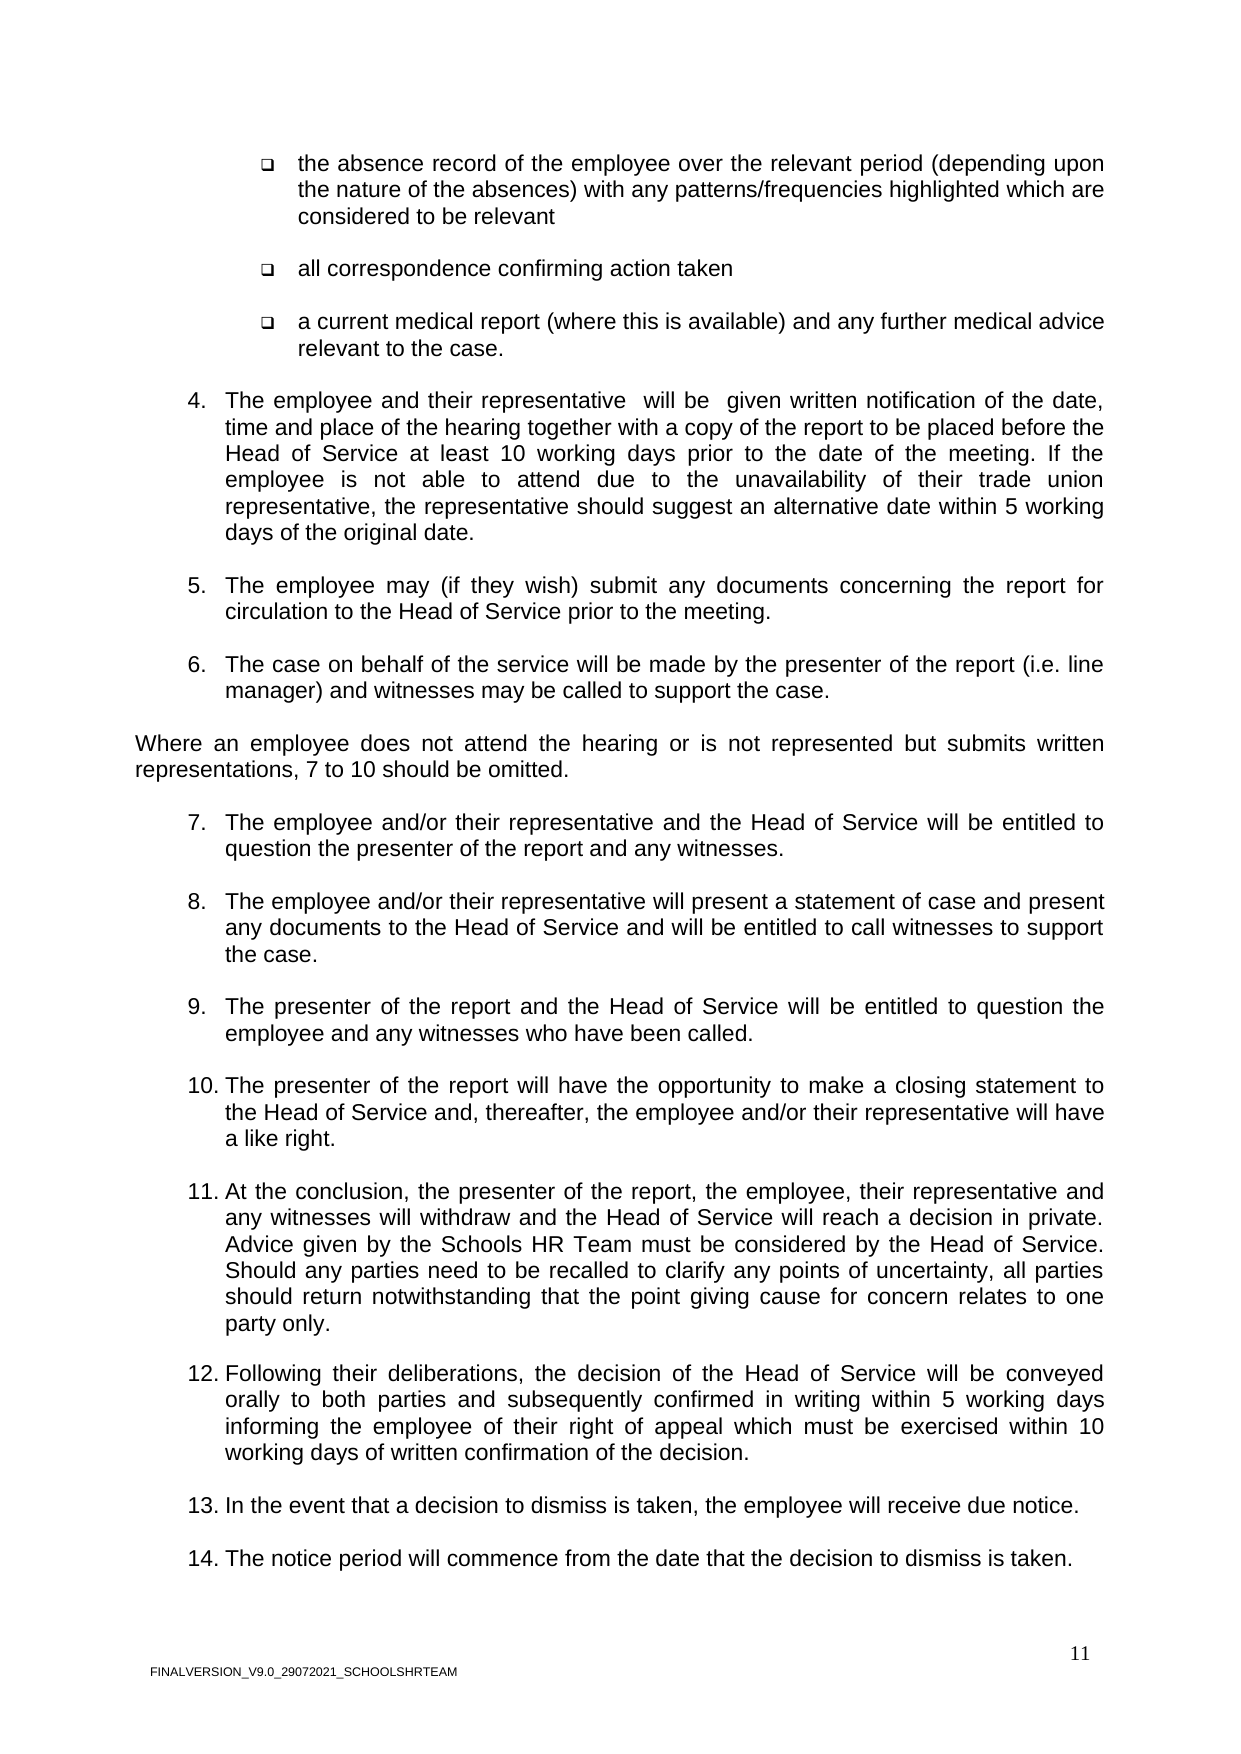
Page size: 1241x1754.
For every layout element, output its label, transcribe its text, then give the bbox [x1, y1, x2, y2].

list The notice period will commence from the date that the decision to dismiss is taken. [187, 1544, 1105, 1571]
list The employee and/or their representative will present a statement of case and present any documents to the Head of Service and will be entitled to call witnesses to support the case. [187, 888, 1105, 967]
list In the event that a decision to dismiss is taken, the employee will receive due notice. [187, 1492, 1105, 1518]
list all correspondence confirming action taken [260, 255, 1105, 282]
list The presenter of the report will have the opportunity to make a closing statement to the Head of Service and, thereafter, the employee and/or their representative will have a like right. [187, 1072, 1105, 1151]
list a current medical report (where this is available) and any further medical advice relevant to the case. [260, 308, 1105, 361]
list The employee and/or their representative and the Head of Service will be entitled to question the presenter of the report and any witnesses. [187, 809, 1105, 862]
list The presenter of the report and the Head of Service will be entitled to question the employee and any witnesses who have been called. [187, 993, 1105, 1046]
list The employee may (if they wish) submit any documents concerning the report for circulation to the Head of Service prior to the meeting. [187, 572, 1105, 624]
list The case on behalf of the service will be made by the presenter of the report (i.e. line manager) and witnesses may be called to support the case. [187, 651, 1105, 703]
list the absence record of the employee over the relevant period (depending upon the nature of the absences) with any patterns/frequencies highlighted which are considered to be relevant [260, 150, 1105, 229]
list The employee and their representative will be given written notification of the date, time and place of the hearing together with a copy of the report to be placed before the Head of Service at least 10 working days prior to the date of the meeting. If the employee is not able to attend due to the unavailability of their trade union representative, the representative should suggest an alternative date within 5 working days of the original date. [187, 387, 1105, 545]
list Following their deliberations, the decision of the Head of Service will be conveyed orally to both parties and subsequently confirmed in writing within 5 working days informing the employee of their right of appeal which must be exercised within 10 working days of written confirmation of the decision. [187, 1360, 1105, 1465]
text Where an employee does not attend the hearing or is not represented but submits written representations, 7 to 10 should be omitted. [135, 730, 1105, 782]
list At the conclusion, the presenter of the report, the employee, their representative and any witnesses will withdraw and the Head of Service will reach a decision in private. Advice given by the Schools HR Team must be considered by the Head of Service. Should any parties need to be recalled to clarify any points of uncertainty, all parties should return notwithstanding that the point giving cause for concern relates to one party only. [187, 1178, 1105, 1336]
